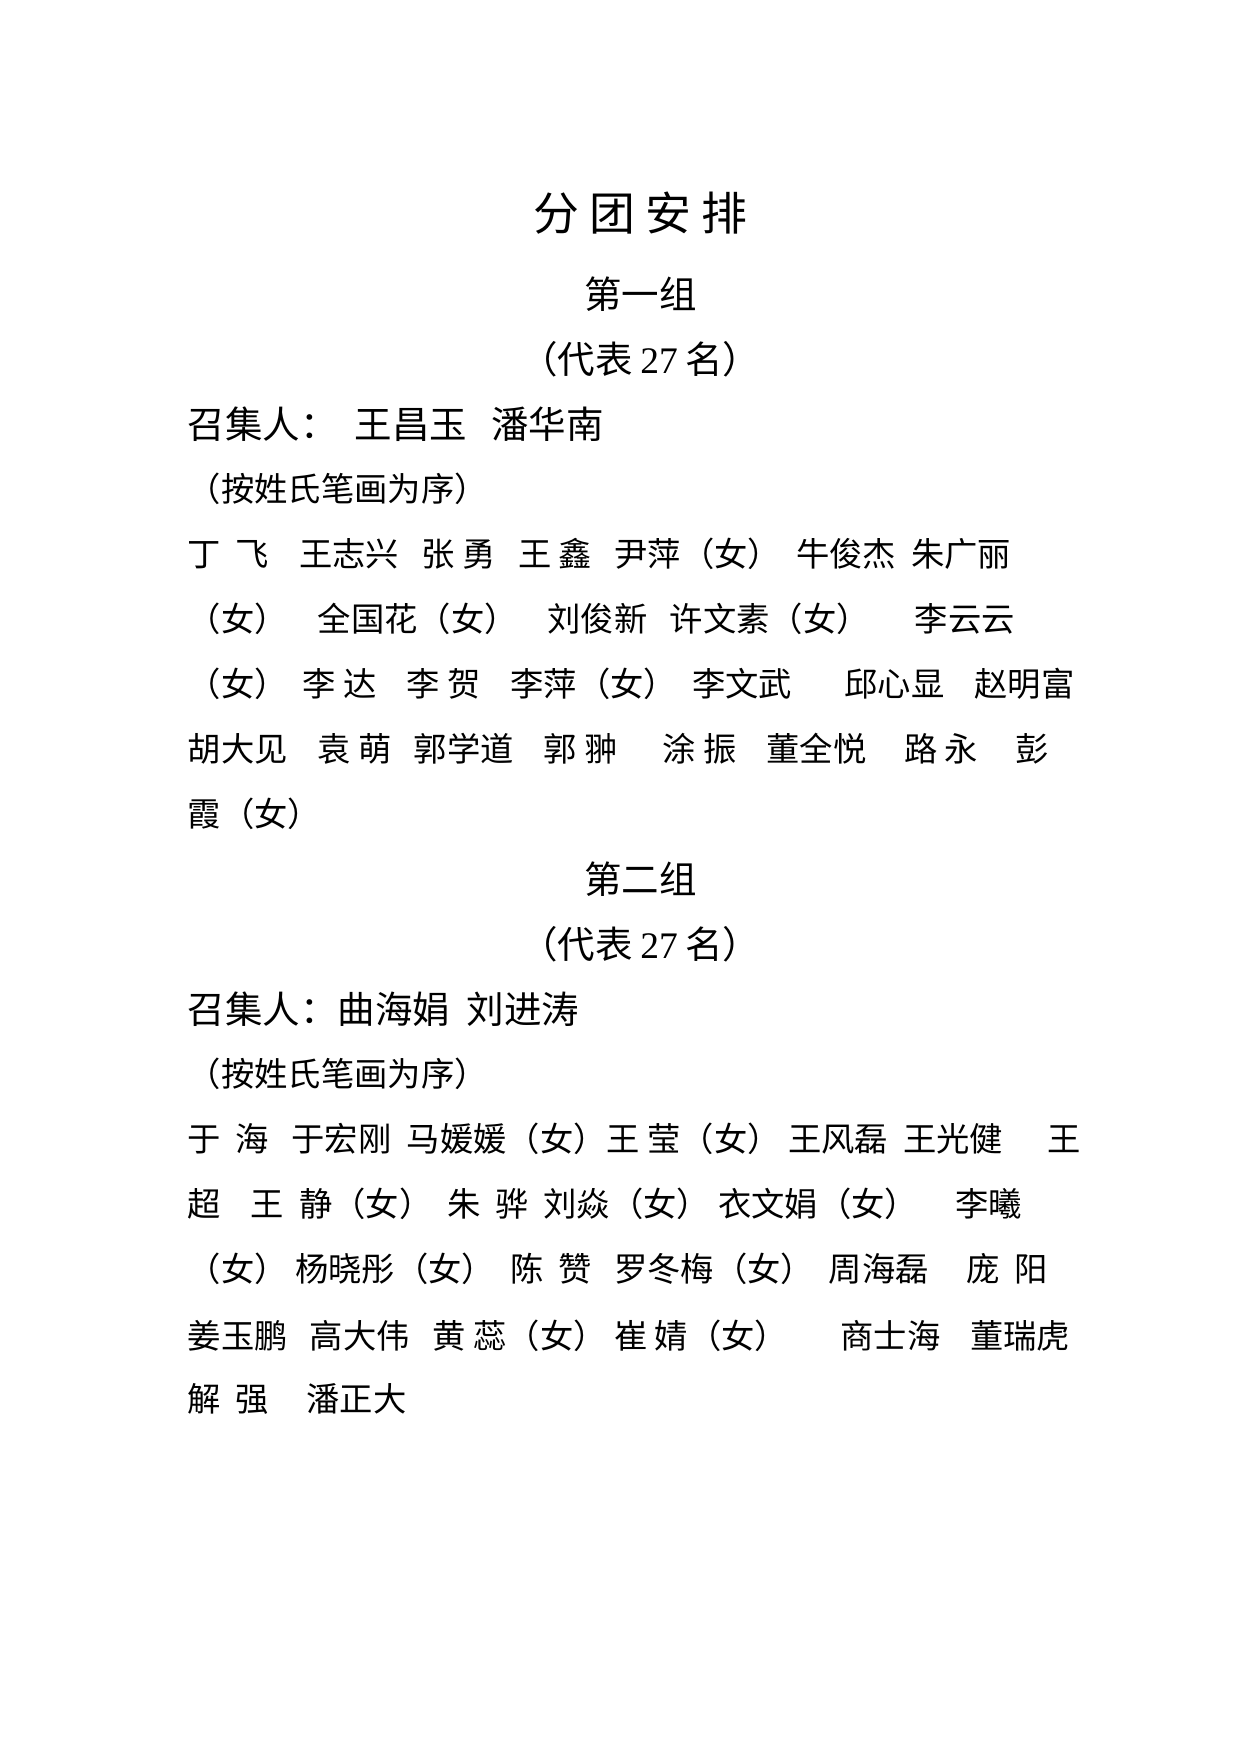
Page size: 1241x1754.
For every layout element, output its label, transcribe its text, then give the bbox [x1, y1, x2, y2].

text （代表27名） [187, 909, 1093, 974]
text 召集人： 王昌玉 潘华南 [187, 389, 1093, 454]
text 召集人：曲海娟 刘进涛 [187, 974, 1093, 1039]
text （按姓氏笔画为序） [187, 1039, 1093, 1104]
text 丁 飞 王志兴 张 勇 王 鑫 尹萍（女） 牛俊杰 朱广丽（女） 全国花（女） 刘俊新 许文素（女） 李云云（女） 李 达 李 贺 李萍（女） 李文武 邱心显 赵明富 胡大见 袁 萌 郭学道 郭 翀 涂 振 董全悦 路 永 彭 霞（女） [187, 519, 1093, 844]
text 于 海 于宏刚 马媛媛（女）王 莹（女） 王风磊 王光健 王 超 王 静（女） 朱 骅 刘焱（女） 衣文娟（女） 李曦（女） 杨晓彤（女） 陈 赞 罗冬梅（女） 周海磊 庞 阳 姜玉鹏 高大伟 黄 蕊（女） 崔 婧（女） 商士海 董瑞虎 解 强 潘正大 [187, 1104, 1093, 1429]
text 分 团 安 排 [187, 162, 1093, 259]
text 第一组 [187, 259, 1093, 324]
text 第二组 [187, 844, 1093, 909]
text （代表27名） [187, 324, 1093, 389]
text （按姓氏笔画为序） [187, 454, 1093, 519]
